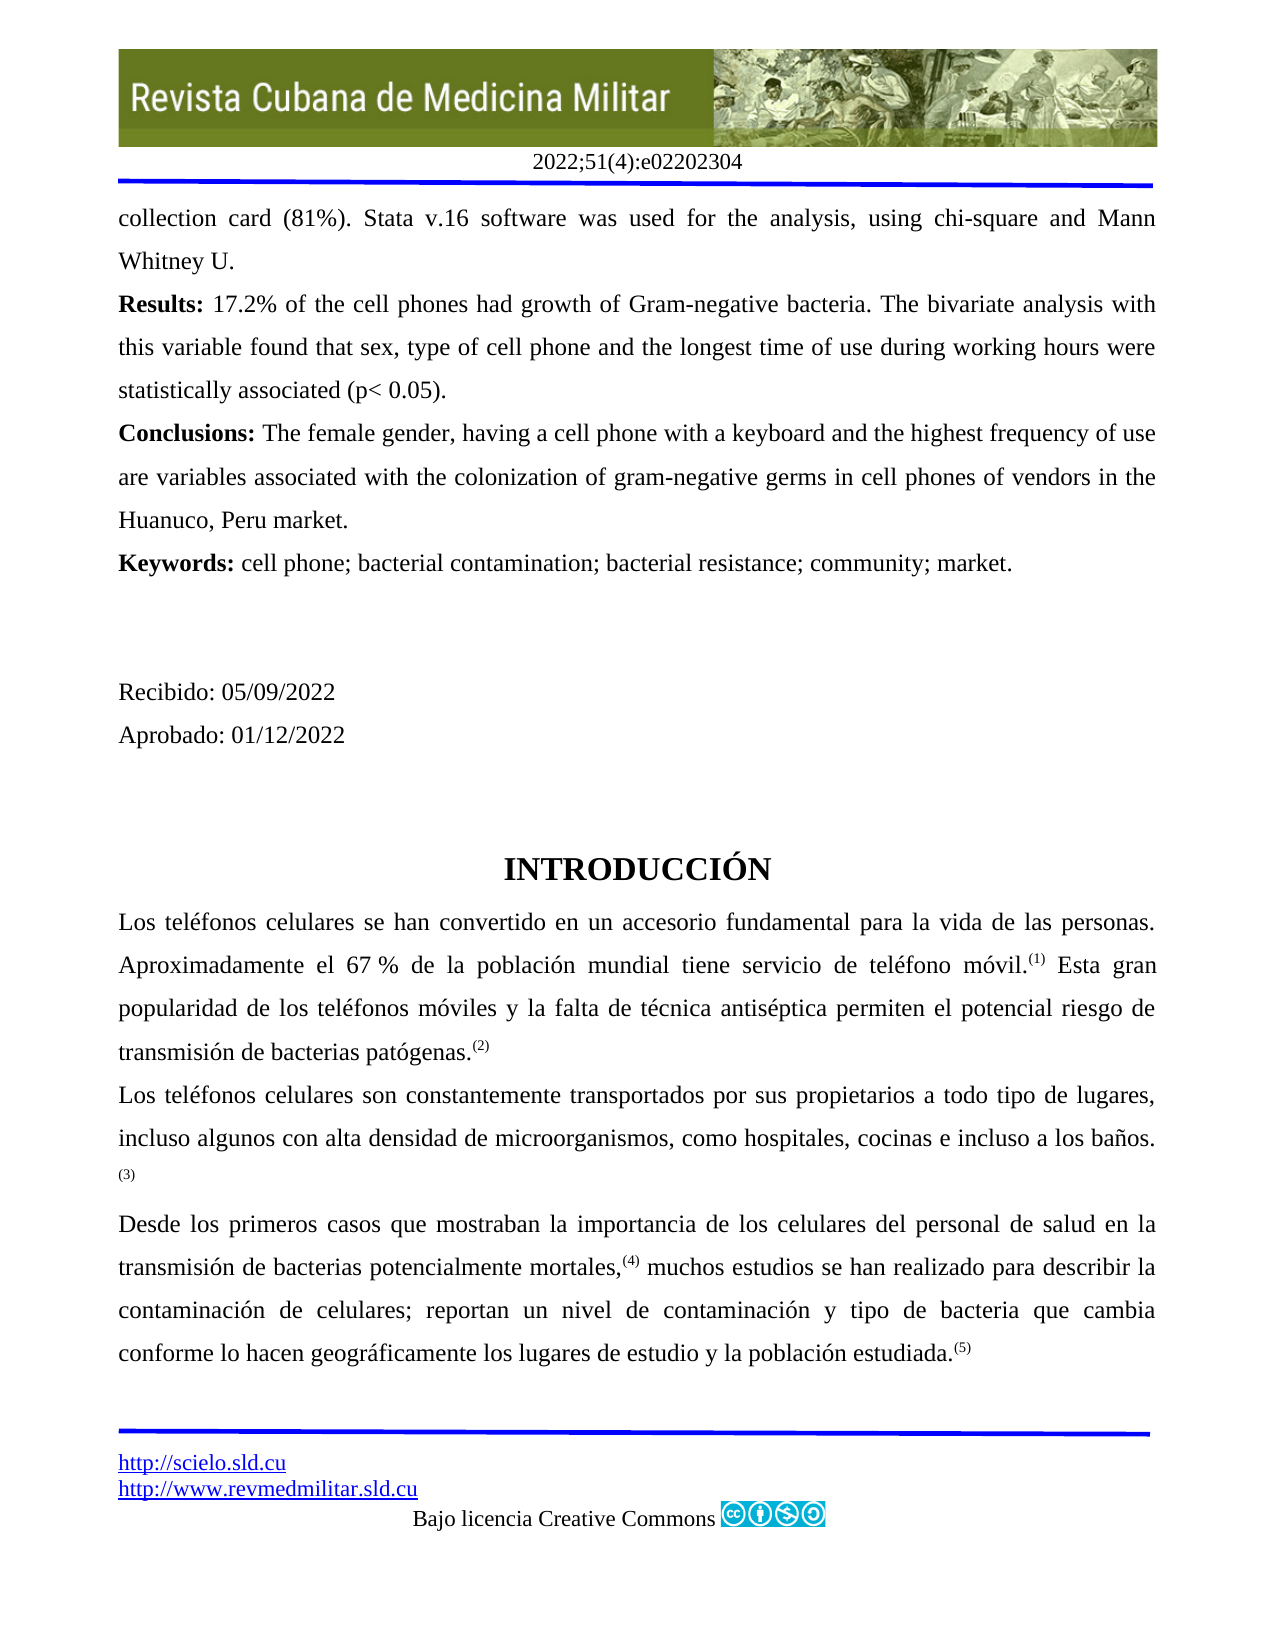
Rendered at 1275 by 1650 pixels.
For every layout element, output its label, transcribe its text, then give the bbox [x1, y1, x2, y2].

text Aprobado: 01/12/2022 [118, 720, 1157, 749]
picture [118, 49, 1158, 147]
text INTRODUCCIÓN [118, 850, 1157, 888]
text Los teléfonos celulares son constantemente transportados por sus propietarios a todo tipo de lugares, incluso algunos con alta densidad de microorganismos, como hospitales, cocinas e incluso a los baños.(3) [118, 1080, 1157, 1195]
text Recibido: 05/09/2022 [118, 677, 1157, 706]
text Results: 17.2% of the cell phones had growth of Gram-negative bacteria. The bivariate analysis with this variable found that sex, type of cell phone and the longest time of use during working hours were statistically associated (p< 0.05). [118, 289, 1157, 404]
picture [720, 1501, 826, 1527]
text Los teléfonos celulares se han convertido en un accesorio fundamental para la vida de las personas. Aproximadamente el 67 % de la población mundial tiene servicio de teléfono móvil.(1) Esta gran popularidad de los teléfonos móviles y la falta de técnica antiséptica permiten el potencial riesgo de transmisión de bacterias patógenas.(2) [118, 907, 1157, 1065]
text Desde los primeros casos que mostraban la importancia de los celulares del personal de salud en la transmisión de bacterias potencialmente mortales,(4) muchos estudios se han realizado para describir la contaminación de celulares; reportan un nivel de contaminación y tipo de bacteria que cambia conforme lo hacen geográficamente los lugares de estudio y la población estudiada.(5) [118, 1209, 1157, 1367]
text Keywords: cell phone; bacterial contamination; bacterial resistance; community; market. [118, 548, 1157, 577]
text Conclusions: The female gender, having a cell phone with a keyboard and the highest frequency of use are variables associated with the colonization of gram-negative germs in cell phones of vendors in the Huanuco, Peru market. [118, 418, 1157, 533]
